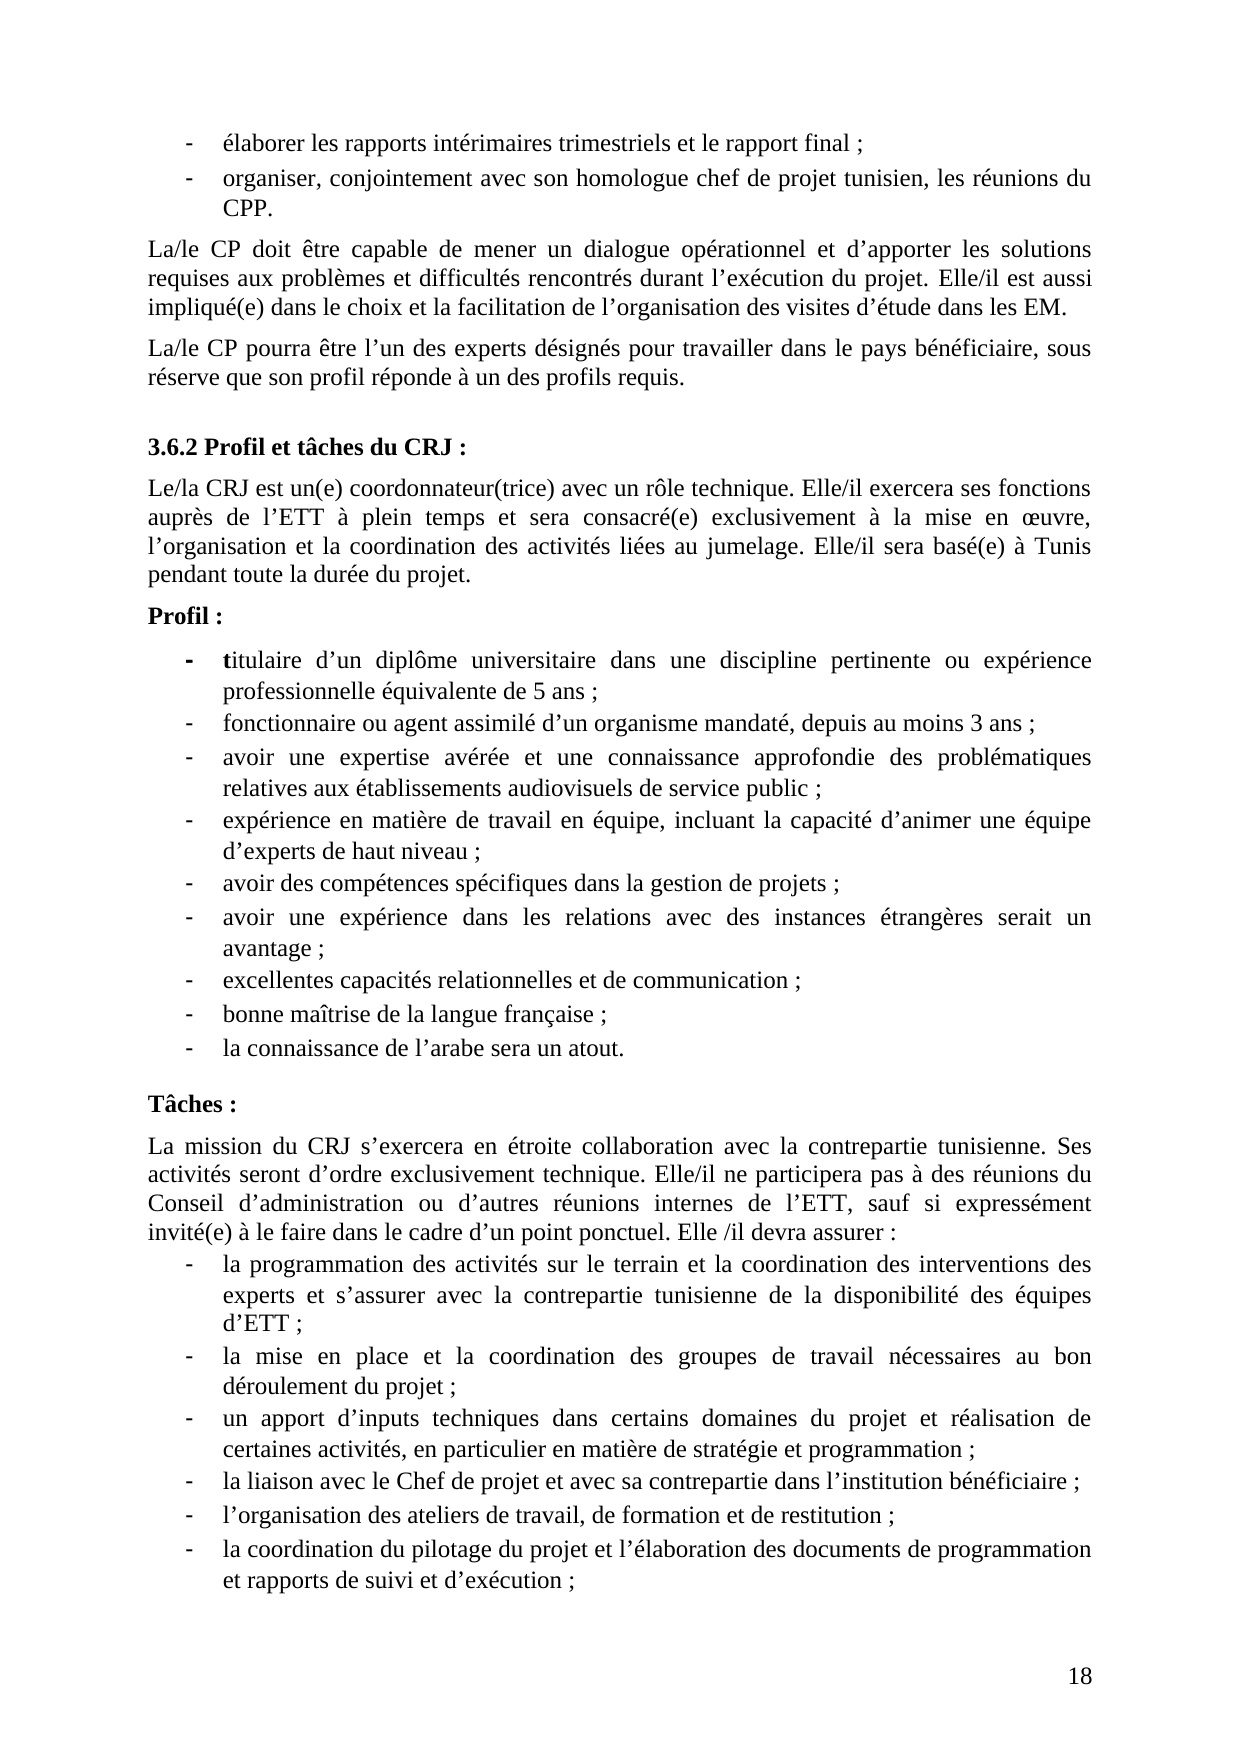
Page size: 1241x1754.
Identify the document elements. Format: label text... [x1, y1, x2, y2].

list fonctionnaire ou agent assimilé d’un organisme mandaté, depuis au moins 3 ans ; [185, 705, 1093, 739]
text Tâches : [148, 1089, 1093, 1118]
list bonne maîtrise de la langue française ; [185, 995, 1093, 1029]
text La mission du CRJ s’exercera en étroite collaboration avec la contrepartie tunisienne. Ses activités seront d’ordre exclusivement technique. Elle/il ne participera pas à des réunions du Conseil d’administration ou d’autres réunions internes de l’ETT, sauf si expressément invité(e) à le faire dans le cadre d’un point ponctuel. Elle /il devra assurer : [148, 1131, 1093, 1246]
list avoir une expertise avérée et une connaissance approfondie des problématiques relatives aux établissements audiovisuels de service public ; [185, 739, 1093, 802]
list la coordination du pilotage du projet et l’élaboration des documents de programmation et rapports de suivi et d’exécution ; [185, 1531, 1093, 1594]
list élaborer les rapports intérimaires trimestriels et le rapport final ; [185, 125, 1093, 159]
list excellentes capacités relationnelles et de communication ; [185, 961, 1093, 995]
list la mise en place et la coordination des groupes de travail nécessaires au bon déroulement du projet ; [185, 1337, 1093, 1400]
list la connaissance de l’arabe sera un atout. [185, 1029, 1093, 1063]
list expérience en matière de travail en équipe, incluant la capacité d’animer une équipe d’experts de haut niveau ; [185, 802, 1093, 864]
list avoir une expérience dans les relations avec des instances étrangères serait un avantage ; [185, 898, 1093, 961]
text Profil : [148, 601, 1093, 629]
list avoir des compétences spécifiques dans la gestion de projets ; [185, 864, 1093, 898]
list organiser, conjointement avec son homologue chef de projet tunisien, les réunions du CPP. [185, 159, 1093, 222]
text Le/la CRJ est un(e) coordonnateur(trice) avec un rôle technique. Elle/il exercera ses fonctions auprès de l’ETT à plein temps et sera consacré(e) exclusivement à la mise en œuvre, l’organisation et la coordination des activités liées au jumelage. Elle/il sera basé(e) à Tunis pendant toute la durée du projet. [148, 473, 1093, 588]
list la programmation des activités sur le terrain et la coordination des interventions des experts et s’assurer avec la contrepartie tunisienne de la disponibilité des équipes d’ETT ; [185, 1246, 1093, 1337]
list la liaison avec le Chef de projet et avec sa contrepartie dans l’institution bénéficiaire ; [185, 1463, 1093, 1497]
text 3.6.2 Profil et tâches du CRJ : [148, 432, 1093, 461]
list un apport d’inputs techniques dans certains domaines du projet et réalisation de certaines activités, en particulier en matière de stratégie et programmation ; [185, 1400, 1093, 1463]
list l’organisation des ateliers de travail, de formation et de restitution ; [185, 1497, 1093, 1531]
text La/le CP doit être capable de mener un dialogue opérationnel et d’apporter les solutions requises aux problèmes et difficultés rencontrés durant l’exécution du projet. Elle/il est aussi impliqué(e) dans le choix et la facilitation de l’organisation des visites d’étude dans les EM. [148, 234, 1093, 321]
text La/le CP pourra être l’un des experts désignés pour travailler dans le pays bénéficiaire, sous réserve que son profil réponde à un des profils requis. [148, 333, 1093, 391]
list titulaire d’un diplôme universitaire dans une discipline pertinente ou expérience professionnelle équivalente de 5 ans ; [185, 642, 1093, 705]
